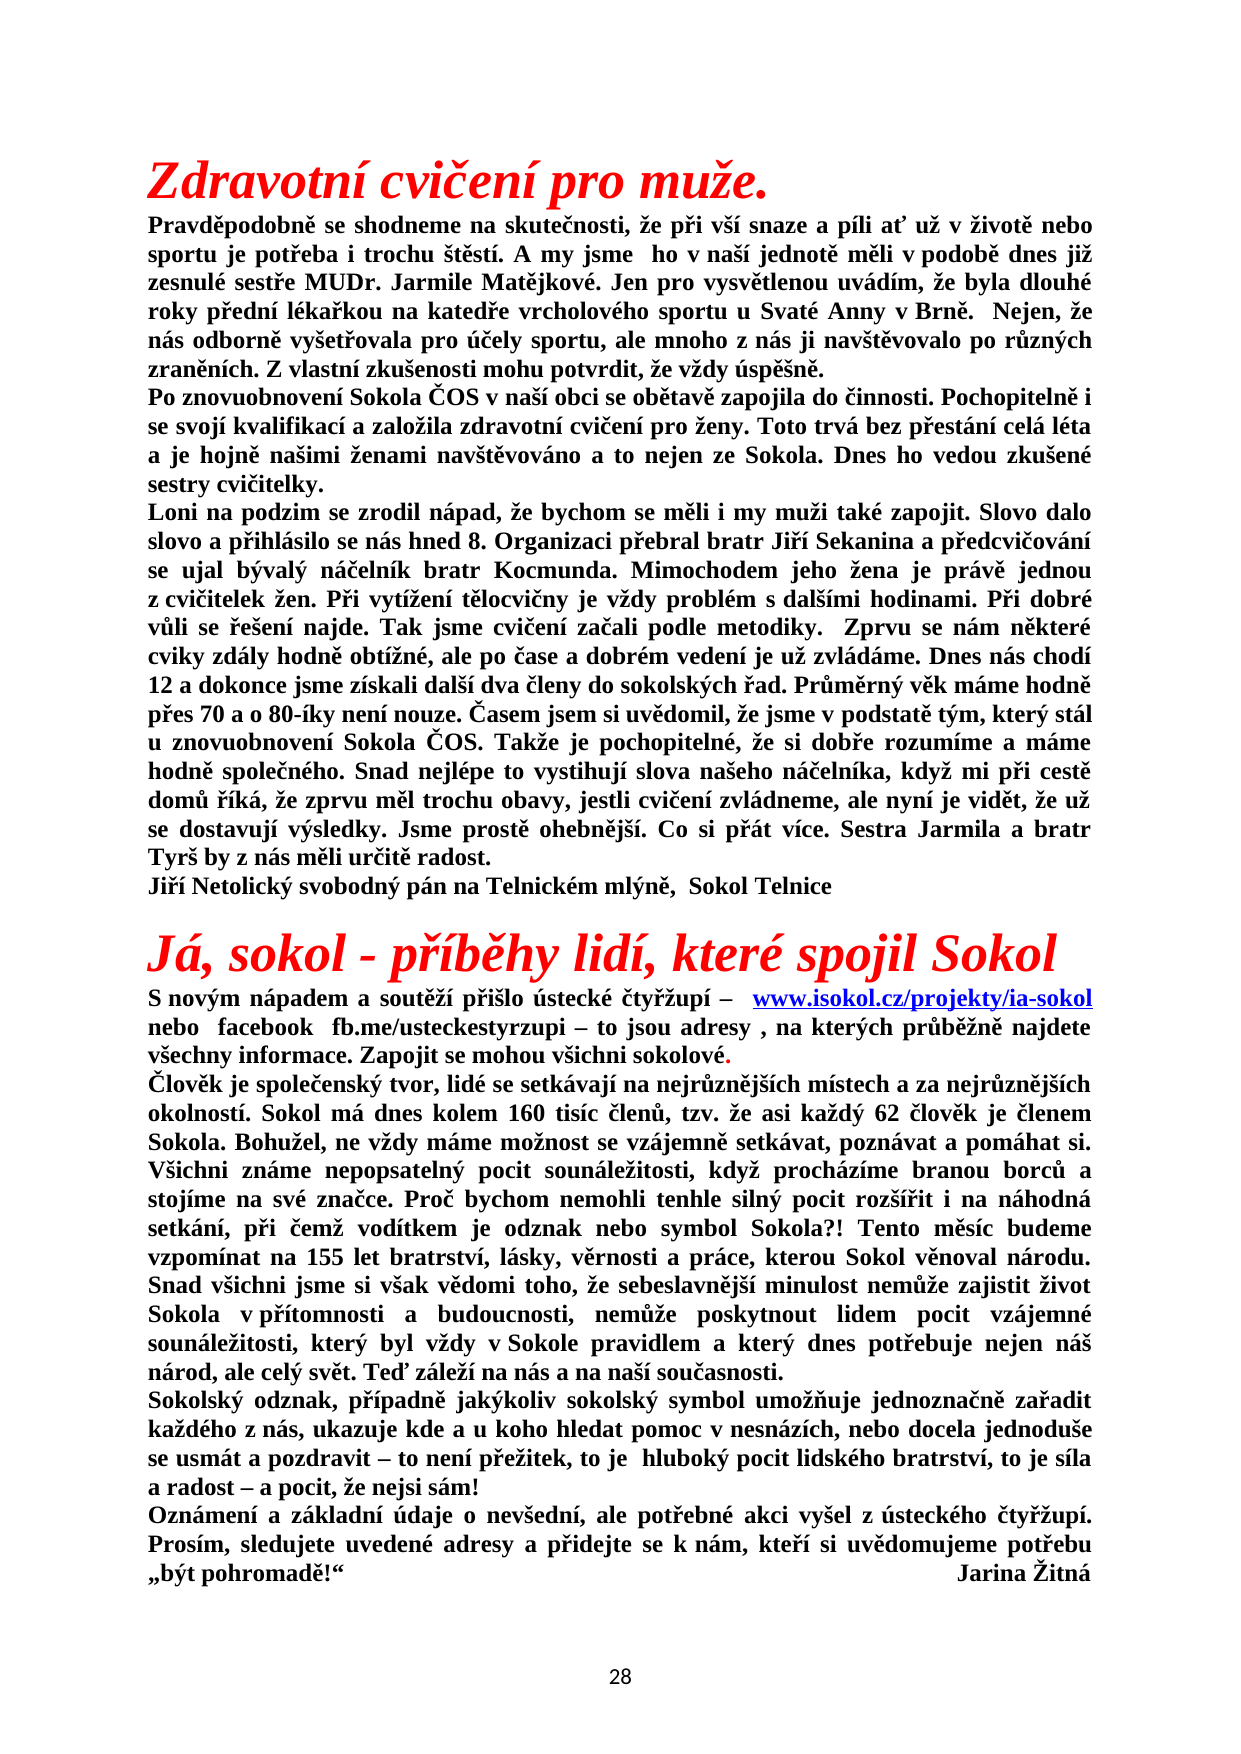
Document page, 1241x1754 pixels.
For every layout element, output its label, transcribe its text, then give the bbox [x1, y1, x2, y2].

text Zdravotní cvičení pro muže. [148, 148, 1093, 210]
text Člověk je společenský tvor, lidé se setkávají na nejrůznějších místech a za nejrůznějších okolností. Sokol má dnes kolem 160 tisíc členů, tzv. že asi každý 62 člověk je členem Sokola. Bohužel, ne vždy máme možnost se vzájemně setkávat, poznávat a pomáhat si. Všichni známe nepopsatelný pocit sounáležitosti, když procházíme branou borců a stojíme na své značce. Proč bychom nemohli tenhle silný pocit rozšířit i na náhodná setkání, při čemž vodítkem je odznak nebo symbol Sokola?! Tento měsíc budeme vzpomínat na 155 let bratrství, lásky, věrnosti a práce, kterou Sokol věnoval národu. Snad všichni jsme si však vědomi toho, že sebeslavnější minulost nemůže zajistit život Sokola v přítomnosti a budoucnosti, nemůže poskytnout lidem pocit vzájemné sounáležitosti, který byl vždy v Sokole pravidlem a který dnes potřebuje nejen náš národ, ale celý svět. Teď záleží na nás a na naší současnosti. [148, 1069, 1093, 1386]
text Loni na podzim se zrodil nápad, že bychom se měli i my muži také zapojit. Slovo dalo slovo a přihlásilo se nás hned 8. Organizaci přebral bratr Jiří Sekanina a předcvičování se ujal bývalý náčelník bratr Kocmunda. Mimochodem jeho žena je právě jednou z cvičitelek žen. Při vytížení tělocvičny je vždy problém s dalšími hodinami. Při dobré vůli se řešení najde. Tak jsme cvičení začali podle metodiky. Zprvu se nám některé cviky zdály hodně obtížné, ale po čase a dobrém vedení je už zvládáme. Dnes nás chodí 12 a dokonce jsme získali další dva členy do sokolských řad. Průměrný věk máme hodně přes 70 a o 80-íky není nouze. Časem jsem si uvědomil, že jsme v podstatě tým, který stál u znovuobnovení Sokola ČOS. Takže je pochopitelné, že si dobře rozumíme a máme hodně společného. Snad nejlépe to vystihují slova našeho náčelníka, když mi při cestě domů říká, že zprvu měl trochu obavy, jestli cvičení zvládneme, ale nyní je vidět, že už se dostavují výsledky. Jsme prostě ohebnější. Co si přát více. Sestra Jarmila a bratr Tyrš by z nás měli určitě radost. [148, 497, 1093, 871]
text Sokolský odznak, případně jakýkoliv sokolský symbol umožňuje jednoznačně zařadit každého z nás, ukazuje kde a u koho hledat pomoc v nesnázích, nebo docela jednoduše se usmát a pozdravit – to není přežitek, to je hluboký pocit lidského bratrství, to je síla a radost – a pocit, že nejsi sám! [148, 1386, 1093, 1501]
text Oznámení a základní údaje o nevšední, ale potřebné akci vyšel z ústeckého čtyřžupí. Prosím, sledujete uvedené adresy a přidejte se k nám, kteří si uvědomujeme potřebu „být pohromadě!“ Jarina Žitná [148, 1501, 1093, 1587]
text Po znovuobnovení Sokola ČOS v naší obci se obětavě zapojila do činnosti. Pochopitelně i se svojí kvalifikací a založila zdravotní cvičení pro ženy. Toto trvá bez přestání celá léta a je hojně našimi ženami navštěvováno a to nejen ze Sokola. Dnes ho vedou zkušené sestry cvičitelky. [148, 382, 1093, 497]
text S novým nápadem a soutěží přišlo ústecké čtyřžupí – www.isokol.cz/projekty/ia-sokol nebo facebook fb.me/usteckestyrzupi – to jsou adresy , na kterých průběžně najdete všechny informace. Zapojit se mohou všichni sokolové. [148, 983, 1093, 1069]
text Já, sokol - příběhy lidí, které spojil Sokol [148, 921, 1093, 983]
text Pravděpodobně se shodneme na skutečnosti, že při vší snaze a píli ať už v životě nebo sportu je potřeba i trochu štěstí. A my jsme ho v naší jednotě měli v podobě dnes již zesnulé sestře MUDr. Jarmile Matějkové. Jen pro vysvětlenou uvádím, že byla dlouhé roky přední lékařkou na katedře vrcholového sportu u Svaté Anny v Brně. Nejen, že nás odborně vyšetřovala pro účely sportu, ale mnoho z nás ji navštěvovalo po různých zraněních. Z vlastní zkušenosti mohu potvrdit, že vždy úspěšně. [148, 210, 1093, 382]
text Jiří Netolický svobodný pán na Telnickém mlýně, Sokol Telnice [148, 871, 1093, 900]
